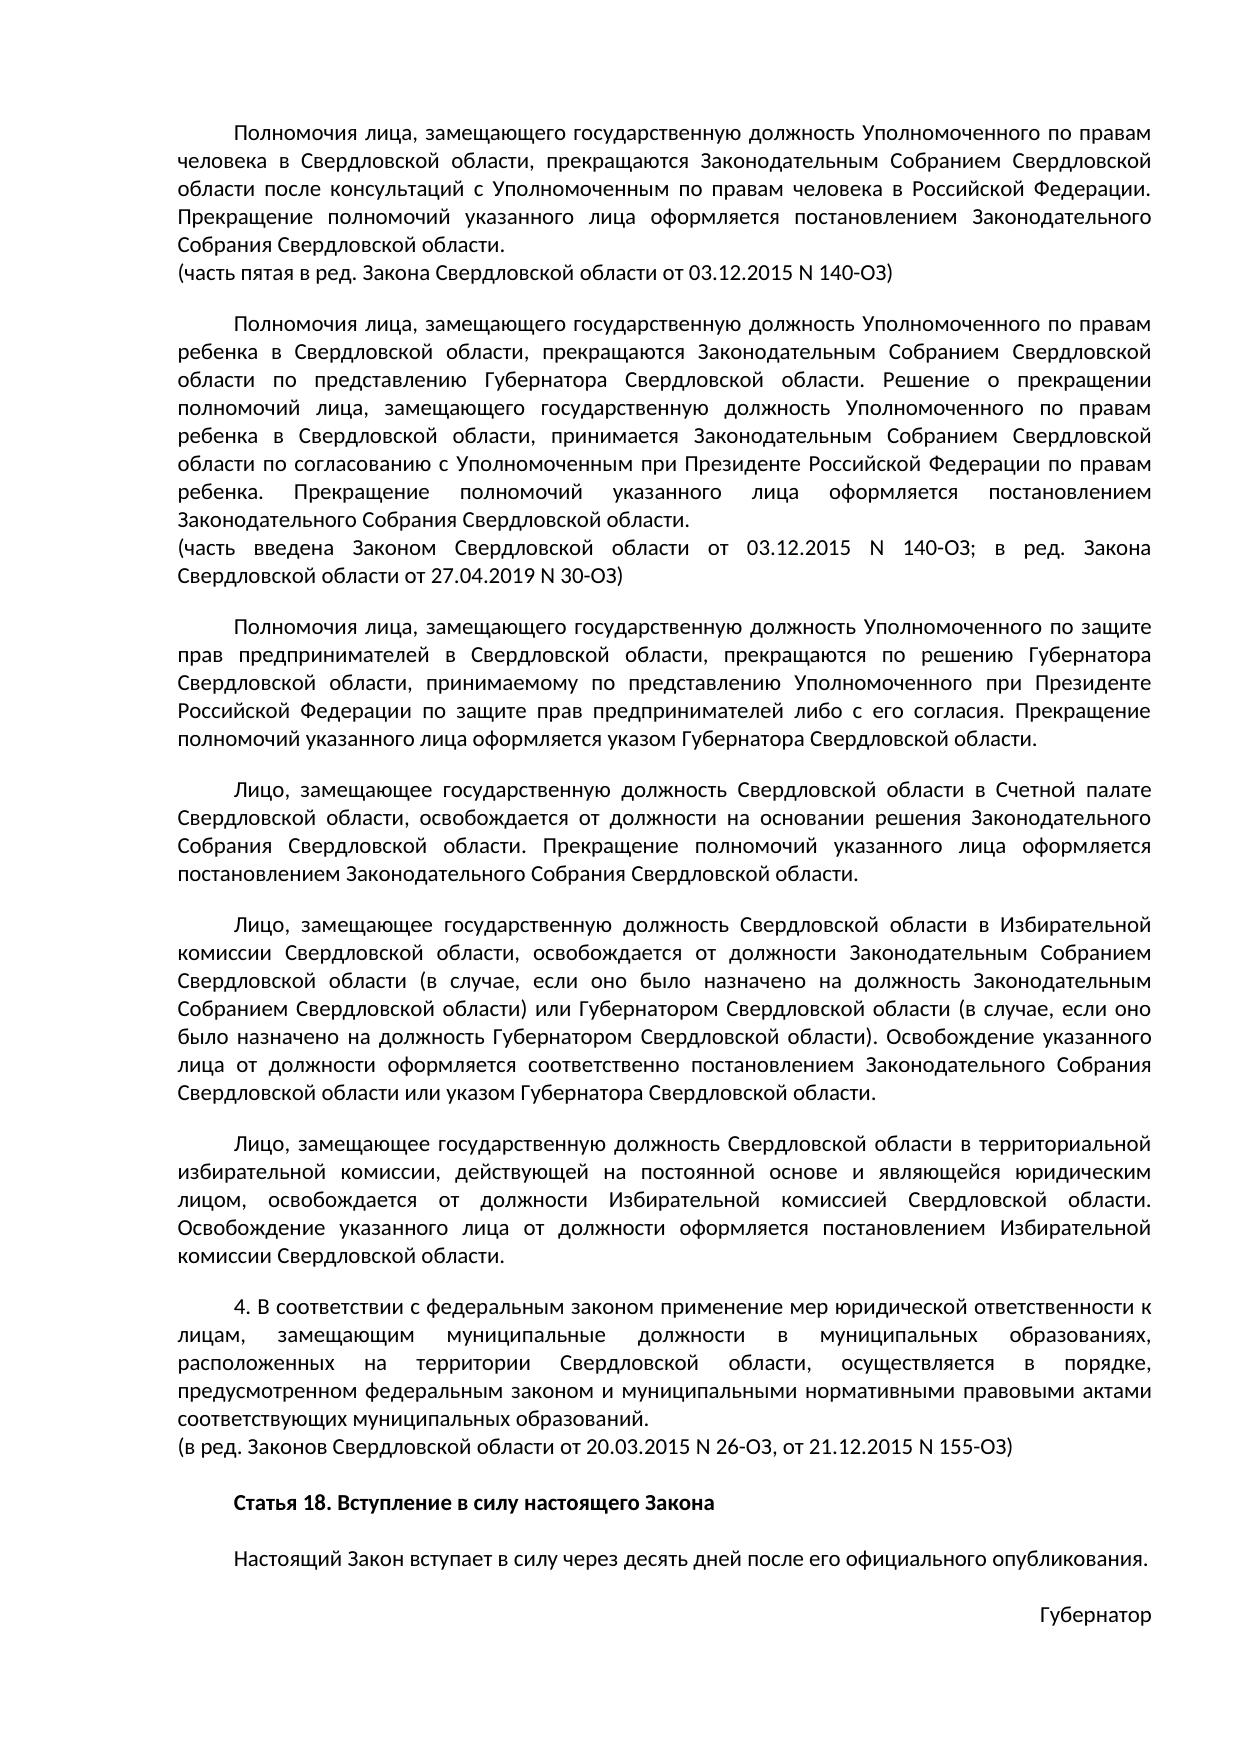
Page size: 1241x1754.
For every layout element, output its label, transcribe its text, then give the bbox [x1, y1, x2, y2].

text Настоящий Закон вступает в силу через десять дней после его официального опубликования. [177, 1544, 1152, 1573]
text (в ред. Законов Свердловской области от 20.03.2015 N 26-ОЗ, от 21.12.2015 N 155-ОЗ) [177, 1432, 1152, 1461]
text Полномочия лица, замещающего государственную должность Уполномоченного по защите прав предпринимателей в Свердловской области, прекращаются по решению Губернатора Свердловской области, принимаемому по представлению Уполномоченного при Президенте Российской Федерации по защите прав предпринимателей либо с его согласия. Прекращение полномочий указанного лица оформляется указом Губернатора Свердловской области. [177, 612, 1152, 752]
text Лицо, замещающее государственную должность Свердловской области в Счетной палате Свердловской области, освобождается от должности на основании решения Законодательного Собрания Свердловской области. Прекращение полномочий указанного лица оформляется постановлением Законодательного Собрания Свердловской области. [177, 775, 1152, 887]
text Лицо, замещающее государственную должность Свердловской области в территориальной избирательной комиссии, действующей на постоянной основе и являющейся юридическим лицом, освобождается от должности Избирательной комиссией Свердловской области. Освобождение указанного лица от должности оформляется постановлением Избирательной комиссии Свердловской области. [177, 1129, 1152, 1269]
text Полномочия лица, замещающего государственную должность Уполномоченного по правам человека в Свердловской области, прекращаются Законодательным Собранием Свердловской области после консультаций с Уполномоченным по правам человека в Российской Федерации. Прекращение полномочий указанного лица оформляется постановлением Законодательного Собрания Свердловской области. [177, 118, 1152, 258]
text (часть введена Законом Свердловской области от 03.12.2015 N 140-ОЗ; в ред. Закона Свердловской области от 27.04.2019 N 30-ОЗ) [177, 533, 1152, 589]
text Лицо, замещающее государственную должность Свердловской области в Избирательной комиссии Свердловской области, освобождается от должности Законодательным Собранием Свердловской области (в случае, если оно было назначено на должность Законодательным Собранием Свердловской области) или Губернатором Свердловской области (в случае, если оно было назначено на должность Губернатором Свердловской области). Освобождение указанного лица от должности оформляется соответственно постановлением Законодательного Собрания Свердловской области или указом Губернатора Свердловской области. [177, 910, 1152, 1106]
title Статья 18. Вступление в силу настоящего Закона [177, 1488, 1152, 1517]
text (часть пятая в ред. Закона Свердловской области от 03.12.2015 N 140-ОЗ) [177, 258, 1152, 286]
text Полномочия лица, замещающего государственную должность Уполномоченного по правам ребенка в Свердловской области, прекращаются Законодательным Собранием Свердловской области по представлению Губернатора Свердловской области. Решение о прекращении полномочий лица, замещающего государственную должность Уполномоченного по правам ребенка в Свердловской области, принимается Законодательным Собранием Свердловской области по согласованию с Уполномоченным при Президенте Российской Федерации по правам ребенка. Прекращение полномочий указанного лица оформляется постановлением Законодательного Собрания Свердловской области. [177, 309, 1152, 533]
text 4. В соответствии с федеральным законом применение мер юридической ответственности к лицам, замещающим муниципальные должности в муниципальных образованиях, расположенных на территории Свердловской области, осуществляется в порядке, предусмотренном федеральным законом и муниципальными нормативными правовыми актами соответствующих муниципальных образований. [177, 1292, 1152, 1432]
text Губернатор [177, 1601, 1152, 1629]
